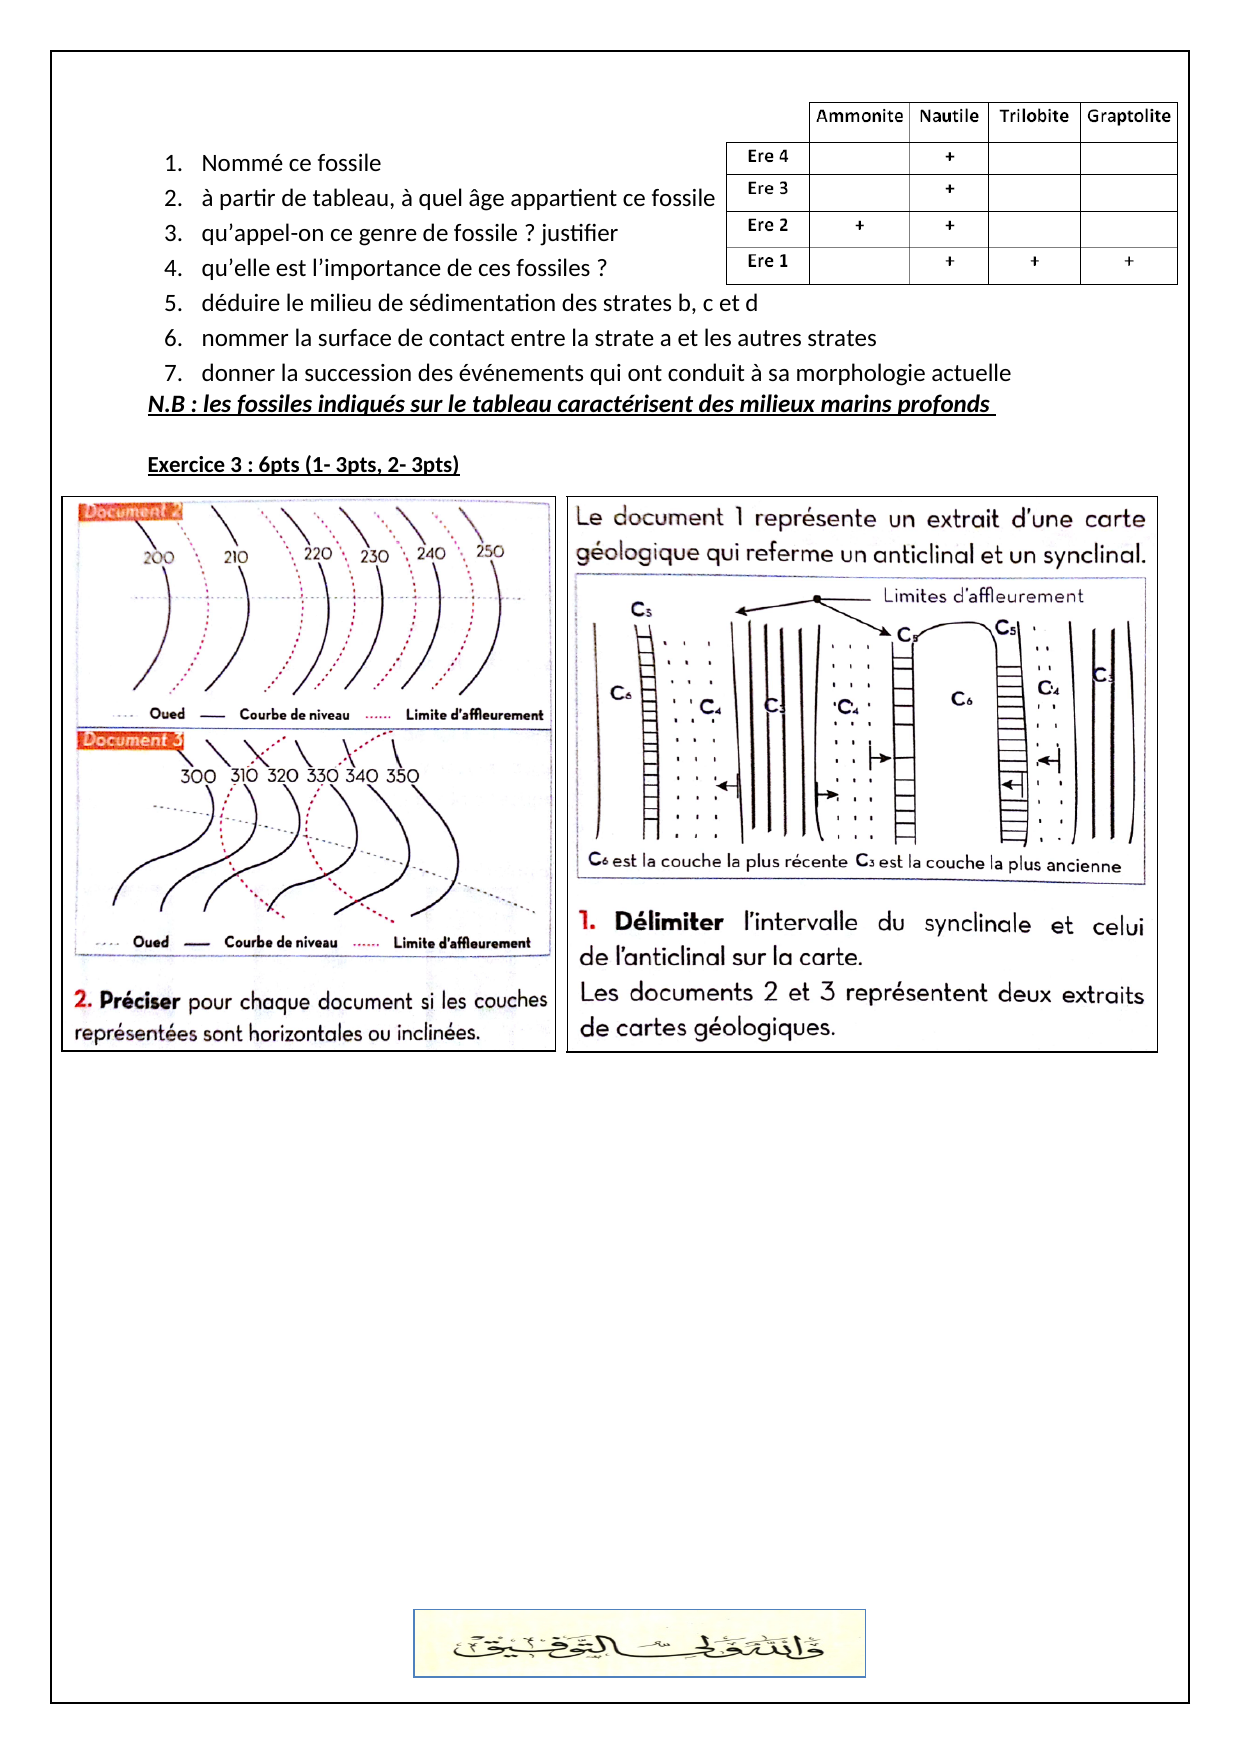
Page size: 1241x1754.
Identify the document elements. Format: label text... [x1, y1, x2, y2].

picture [63, 497, 555, 1050]
list à partir de tableau, à quel âge appartient ce fossile [164, 183, 722, 213]
picture [722, 98, 1180, 288]
list qu’elle est l’importance de ces fossiles ? [164, 253, 722, 283]
picture [415, 1610, 865, 1676]
list nommer la surface de contact entre la strate a et les autres strates [164, 323, 1093, 353]
list donner la succession des événements qui ont conduit à sa morphologie actuelle [164, 358, 1093, 388]
list qu’appel-on ce genre de fossile ? justifier [164, 218, 722, 248]
list déduire le milieu de sédimentation des strates b, c et d [164, 288, 1093, 318]
text Exercice 3 : 6pts (1- 3pts, 2- 3pts) [148, 449, 1093, 478]
picture [568, 497, 1157, 1051]
text N.B : les fossiles indiqués sur le tableau caractérisent des milieux marins profonds [148, 388, 1093, 419]
list Nommé ce fossile [164, 148, 722, 178]
